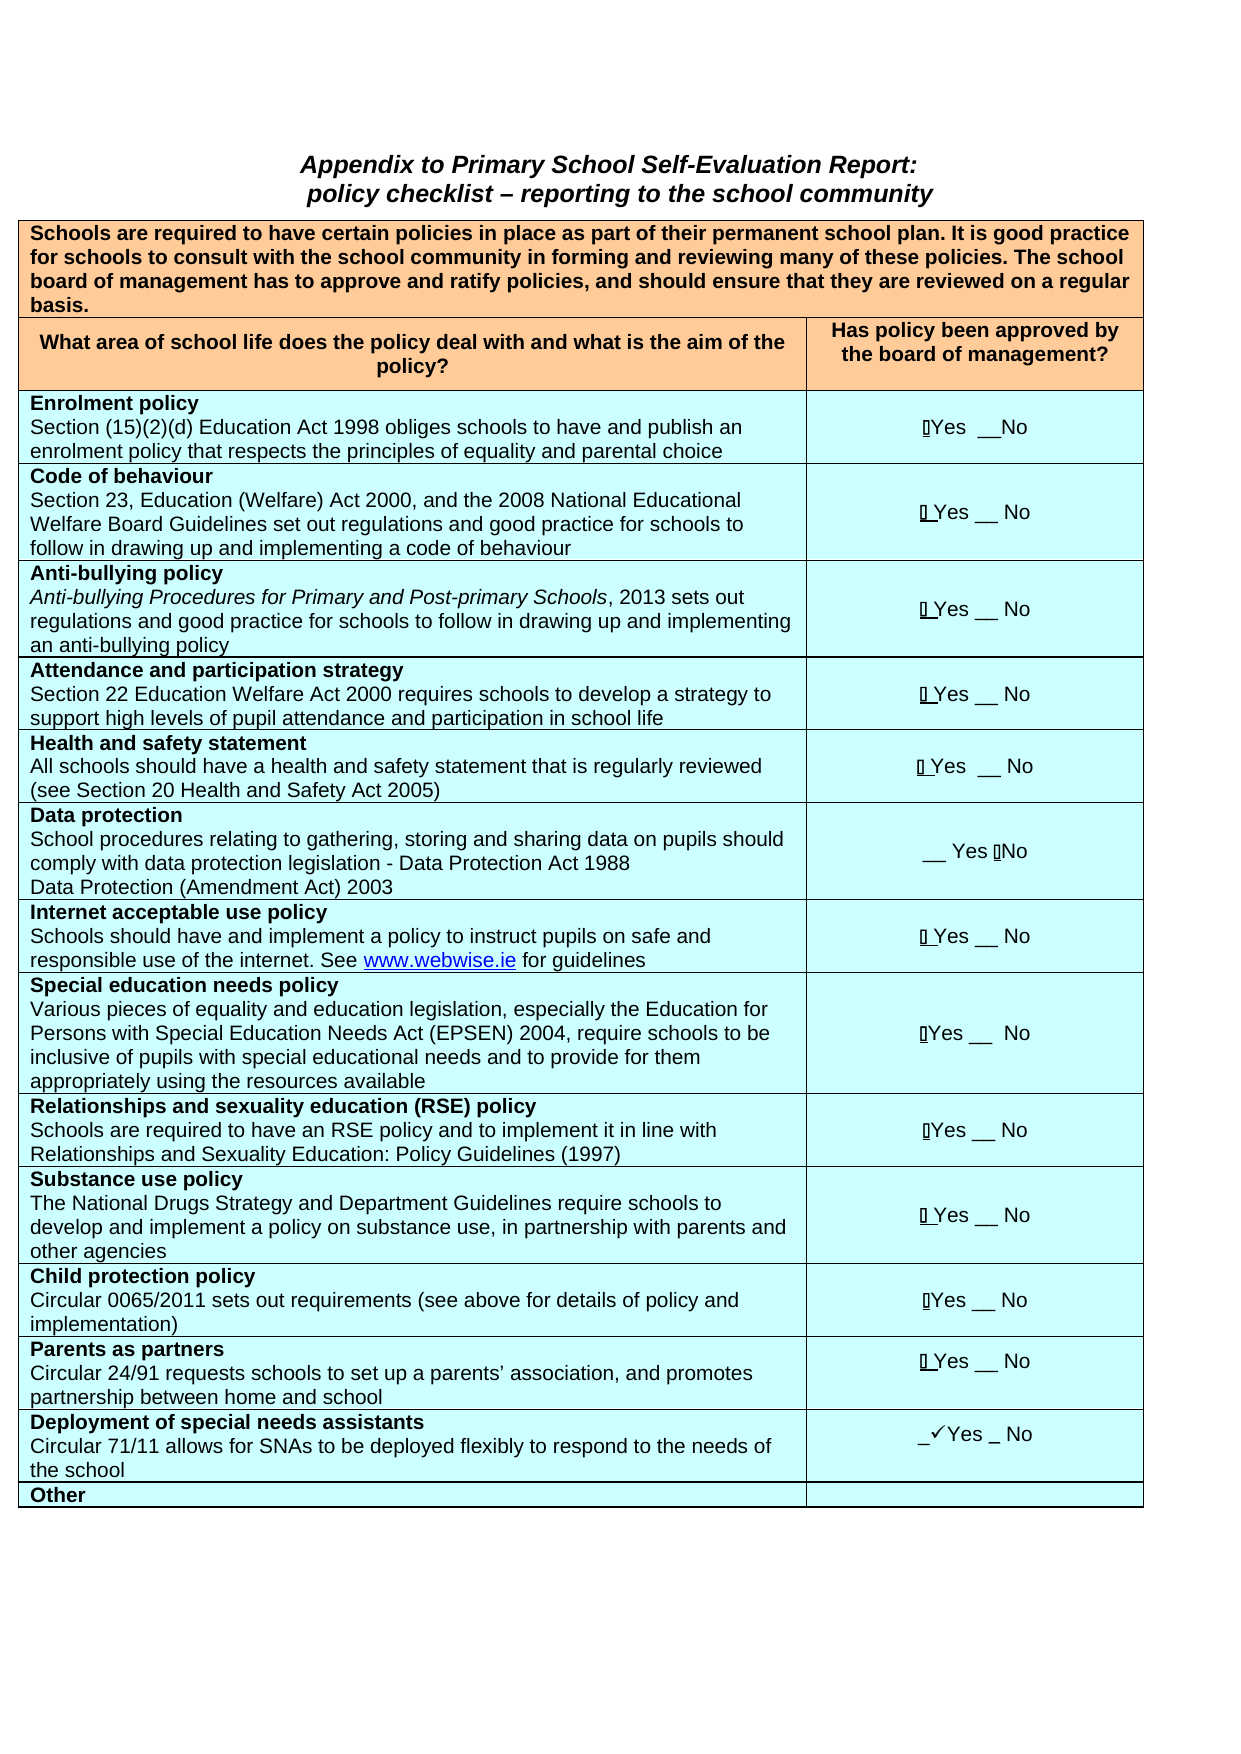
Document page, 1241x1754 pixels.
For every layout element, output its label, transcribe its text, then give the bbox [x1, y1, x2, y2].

table_cell Child protection policy Circular 0065/2011 sets out requirements (see above for details of policy and implementation) [19, 1264, 806, 1336]
text Appendix to Primary School Self-Evaluation Report: [300, 150, 1090, 179]
table_cell Yes __ No [807, 973, 1143, 1093]
table_cell Yes __ No [807, 900, 1143, 972]
table_cell Special education needs policy Various pieces of equality and education legislation, especially the Education for Persons with Special Education Needs Act (EPSEN) 2004, require schools to be inclusive of pupils with special educational needs and to provide for them appropriately using the resources available [19, 973, 806, 1093]
table_cell [807, 1483, 1143, 1506]
table_cell _Yes _ No [807, 1410, 1143, 1481]
table_cell Yes __ No [807, 658, 1143, 729]
table_cell Relationships and sexuality education (RSE) policy Schools are required to have an RSE policy and to implement it in line with Relationships and Sexuality Education: Policy Guidelines (1997) [19, 1094, 806, 1166]
table_cell Yes __ No [807, 1167, 1143, 1263]
table_cell Yes __ No [807, 1264, 1143, 1336]
table_cell Parents as partners Circular 24/91 requests schools to set up a parents’ association, and promotes partnership between home and school [19, 1337, 806, 1408]
table_cell Yes __ No [807, 464, 1143, 559]
text policy checklist – reporting to the school community [150, 179, 1090, 207]
table_cell Has policy been approved by the board of management? [807, 318, 1143, 390]
table_cell Yes __ No [807, 1094, 1143, 1166]
table_cell Yes __No [807, 391, 1143, 463]
table_cell Other [19, 1483, 806, 1506]
table_cell Internet acceptable use policy Schools should have and implement a policy to instruct pupils on safe and responsible use of the internet. See www.webwise.ie for guidelines [19, 900, 806, 972]
table_cell Yes __ No [807, 1337, 1143, 1408]
table_cell Yes __ No [807, 561, 1143, 656]
table_cell Anti-bullying policy Anti-bullying Procedures for Primary and Post-primary Schools, 2013 sets out regulations and good practice for schools to follow in drawing up and implementing an anti-bullying policy [19, 561, 806, 656]
table_cell Health and safety statement All schools should have a health and safety statement that is regularly reviewed (see Section 20 Health and Safety Act 2005) [19, 730, 806, 802]
table_cell What area of school life does the policy deal with and what is the aim of the policy? [19, 318, 806, 390]
table_cell __ Yes No [807, 803, 1143, 899]
table_cell Deployment of special needs assistants Circular 71/11 allows for SNAs to be deployed flexibly to respond to the needs of the school [19, 1410, 806, 1481]
table_header Schools are required to have certain policies in place as part of their permanent school plan. It is good practice for schools to consult with the school community in forming and reviewing many of these policies. The school board of management has to approve and ratify policies, and should ensure that they are reviewed on a regular basis. [19, 221, 1143, 317]
table_cell Substance use policy The National Drugs Strategy and Department Guidelines require schools to develop and implement a policy on substance use, in partnership with parents and other agencies [19, 1167, 806, 1263]
table_cell Attendance and participation strategy Section 22 Education Welfare Act 2000 requires schools to develop a strategy to support high levels of pupil attendance and participation in school life [19, 658, 806, 729]
table_cell Code of behaviour Section 23, Education (Welfare) Act 2000, and the 2008 National Educational Welfare Board Guidelines set out regulations and good practice for schools to follow in drawing up and implementing a code of behaviour [19, 464, 806, 559]
table_cell Data protection School procedures relating to gathering, storing and sharing data on pupils should comply with data protection legislation - Data Protection Act 1988 Data Protection (Amendment Act) 2003 [19, 803, 806, 899]
table_cell Yes __ No [807, 730, 1143, 802]
table_cell Enrolment policy Section (15)(2)(d) Education Act 1998 obliges schools to have and publish an enrolment policy that respects the principles of equality and parental choice [19, 391, 806, 463]
